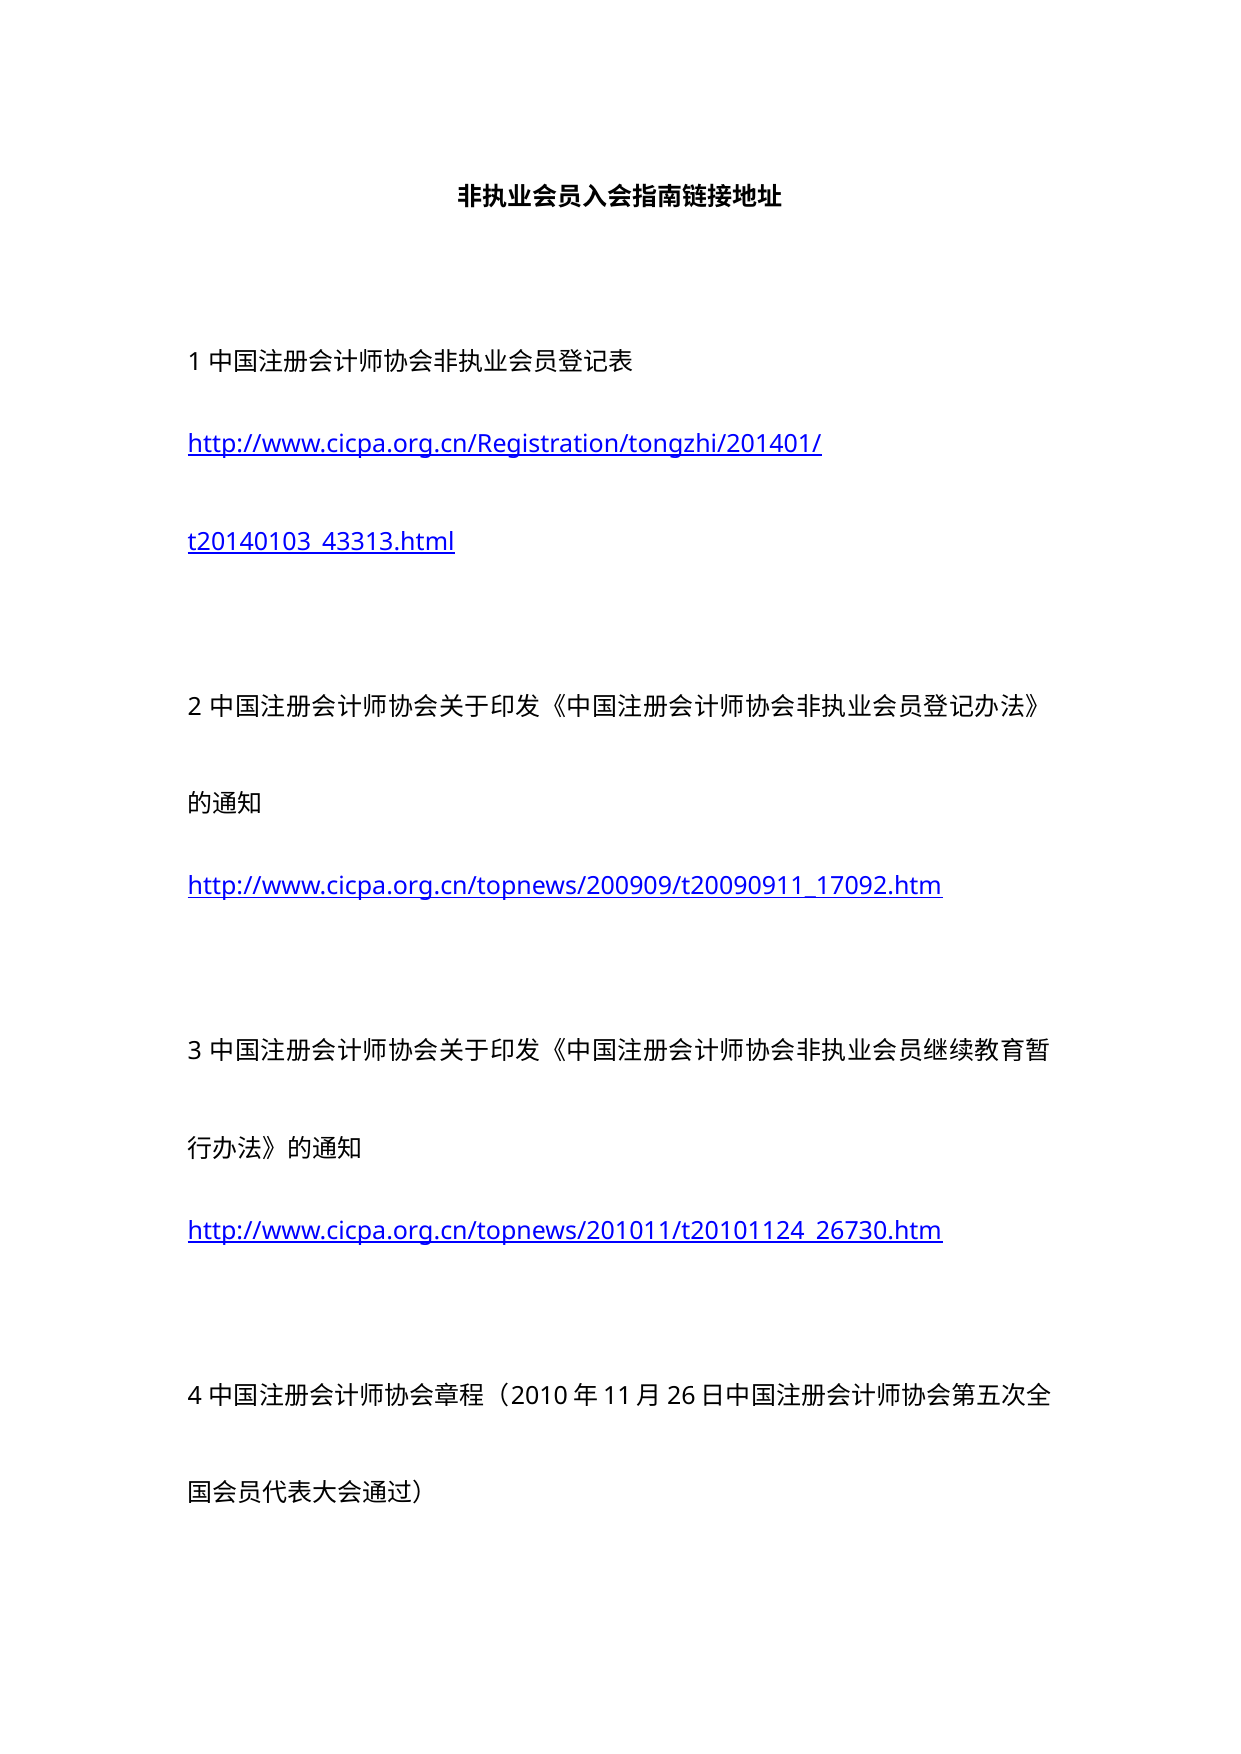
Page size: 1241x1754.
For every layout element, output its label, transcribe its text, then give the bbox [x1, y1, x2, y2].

text 1 中国注册会计师协会非执业会员登记表 [187, 327, 1053, 392]
text http://www.cicpa.org.cn/topnews/201011/t20101124_26730.htm [187, 1197, 1053, 1262]
text 非执业会员入会指南链接地址 [187, 162, 1053, 227]
text http://www.cicpa.org.cn/topnews/200909/t20090911_17092.htm [187, 852, 1053, 917]
text 3 中国注册会计师协会关于印发《中国注册会计师协会非执业会员继续教育暂行办法》的通知 [187, 1016, 1053, 1179]
text 2 中国注册会计师协会关于印发《中国注册会计师协会非执业会员登记办法》的通知 [187, 672, 1053, 834]
text http://www.cicpa.org.cn/Registration/tongzhi/201401/t20140103_43313.html [187, 410, 1053, 573]
text 4 中国注册会计师协会章程（2010年11月26日中国注册会计师协会第五次全国会员代表大会通过） [187, 1361, 1053, 1523]
